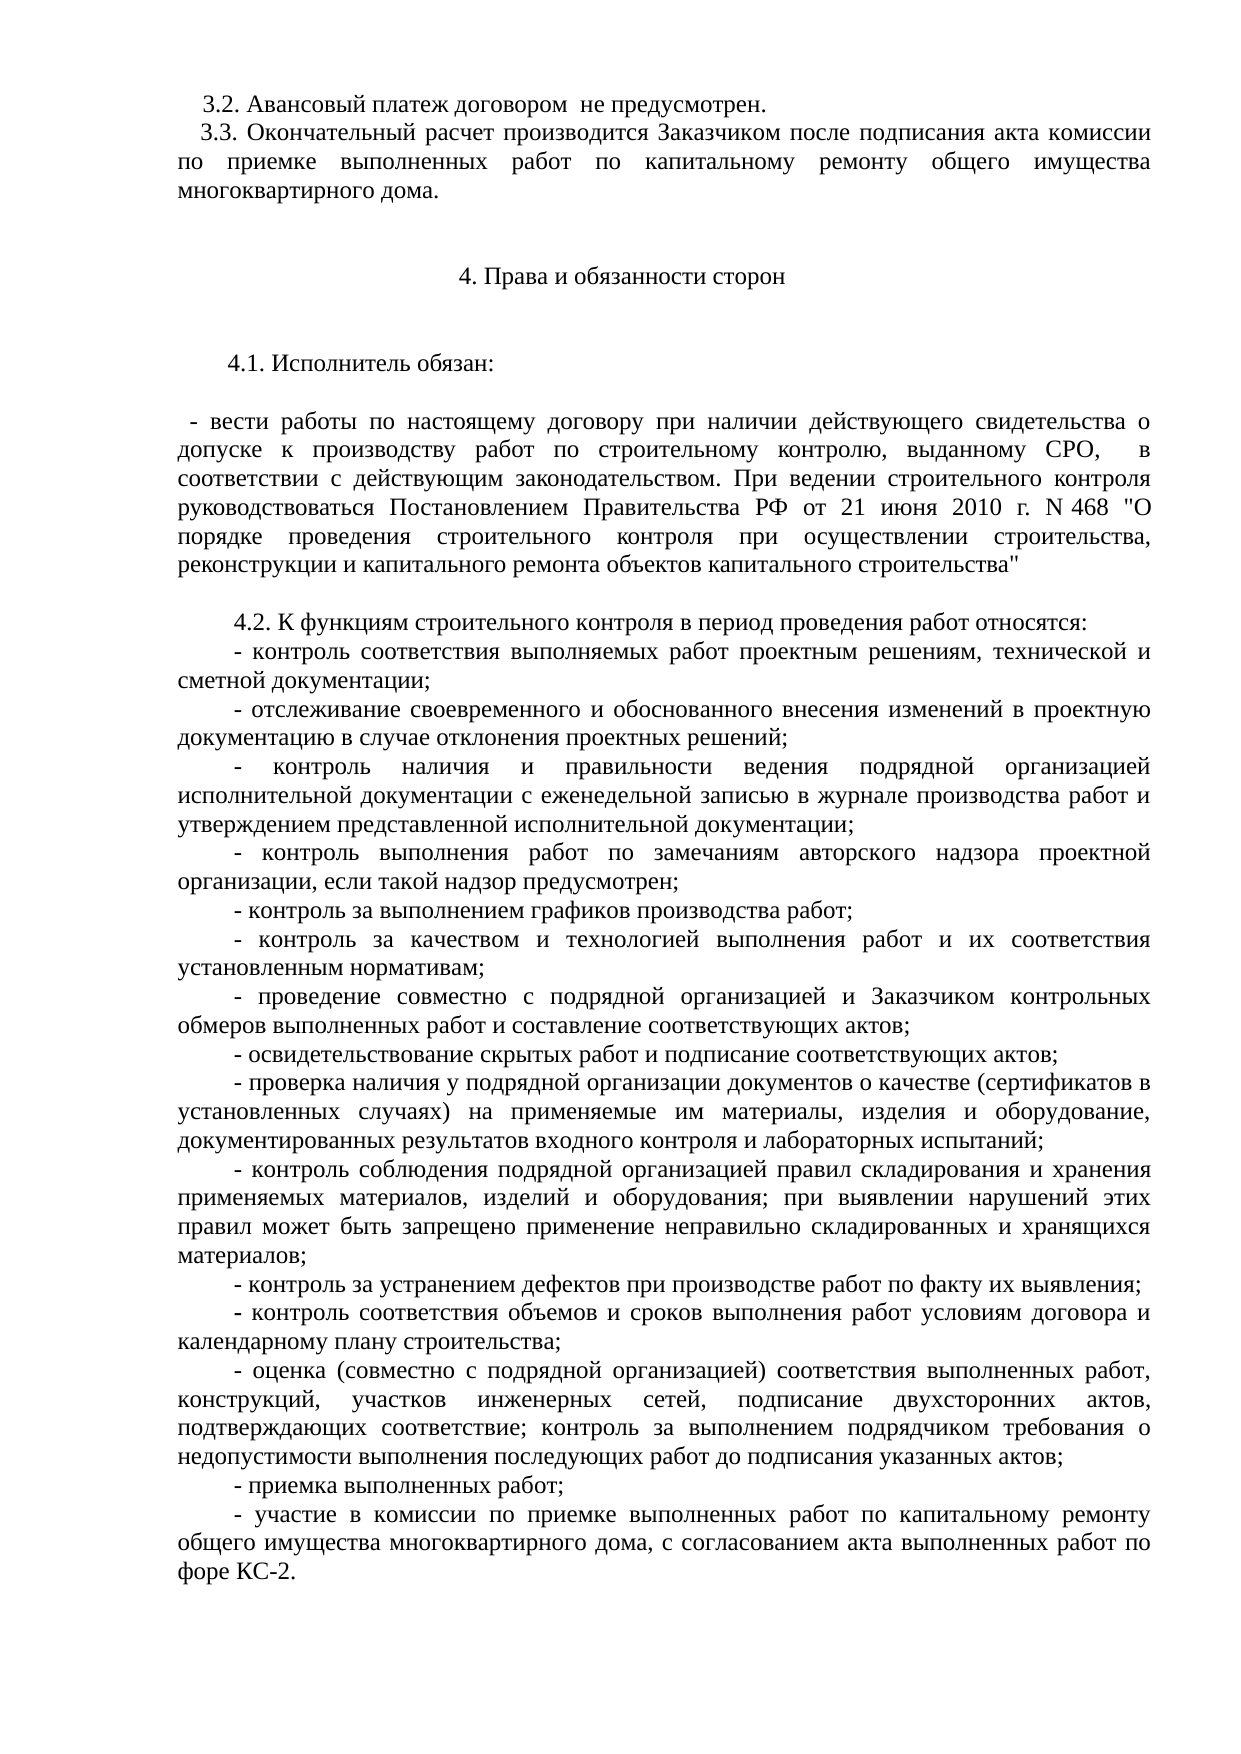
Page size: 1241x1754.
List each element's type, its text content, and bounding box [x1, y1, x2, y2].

text 4.1. Исполнитель обязан: [177, 348, 1152, 377]
text 4.2. К функциям строительного контроля в период проведения работ относятся: [177, 607, 1152, 636]
text - оценка (совместно с подрядной организацией) соответствия выполненных работ, конструкций, участков инженерных сетей, подписание двухсторонних актов, подтверждающих соответствие; контроль за выполнением подрядчиком требования о недопустимости выполнения последующих работ до подписания указанных актов; [177, 1355, 1152, 1470]
text - контроль за выполнением графиков производства работ; [177, 895, 1152, 924]
text - контроль наличия и правильности ведения подрядной организацией исполнительной документации с еженедельной записью в журнале производства работ и утверждением представленной исполнительной документации; [177, 751, 1152, 837]
text - контроль за устранением дефектов при производстве работ по факту их выявления; [177, 1269, 1152, 1297]
text 3.2. Авансовый платеж договором не предусмотрен. [177, 89, 1152, 117]
text - вести работы по настоящему договору при наличии действующего свидетельства о допуске к производству работ по строительному контролю, выданному СРО, в соответствии с действующим законодательством. При ведении строительного контроля руководствоваться Постановлением Правительства РФ от 21 июня . N 468 "О порядке проведения строительного контроля при осуществлении строительства, реконструкции и капитального ремонта объектов капитального строительства" [177, 406, 1152, 578]
text - освидетельствование скрытых работ и подписание соответствующих актов; [177, 1039, 1152, 1067]
text - контроль соблюдения подрядной организацией правил складирования и хранения применяемых материалов, изделий и оборудования; при выявлении нарушений этих правил может быть запрещено применение неправильно складированных и хранящихся материалов; [177, 1154, 1152, 1269]
text - проведение совместно с подрядной организацией и Заказчиком контрольных обмеров выполненных работ и составление соответствующих актов; [177, 981, 1152, 1039]
text - контроль соответствия выполняемых работ проектным решениям, технической и сметной документации; [177, 636, 1152, 694]
text - отслеживание своевременного и обоснованного внесения изменений в проектную документацию в случае отклонения проектных решений; [177, 694, 1152, 751]
text - приемка выполненных работ; [177, 1470, 1152, 1499]
text - контроль выполнения работ по замечаниям авторского надзора проектной организации, если такой надзор предусмотрен; [177, 837, 1152, 895]
text 4. Права и обязанности сторон [177, 261, 1152, 290]
text - контроль за качеством и технологией выполнения работ и их соответствия установленным нормативам; [177, 924, 1152, 981]
text - контроль соответствия объемов и сроков выполнения работ условиям договора и календарному плану строительства; [177, 1297, 1152, 1355]
text - проверка наличия у подрядной организации документов о качестве (сертификатов в установленных случаях) на применяемые им материалы, изделия и оборудование, документированных результатов входного контроля и лабораторных испытаний; [177, 1067, 1152, 1154]
text 3.3. Окончательный расчет производится Заказчиком после подписания акта комиссии по приемке выполненных работ по капитальному ремонту общего имущества многоквартирного дома. [177, 117, 1152, 204]
text - участие в комиссии по приемке выполненных работ по капитальному ремонту общего имущества многоквартирного дома, с согласованием акта выполненных работ по форе КС-2. [177, 1499, 1152, 1585]
